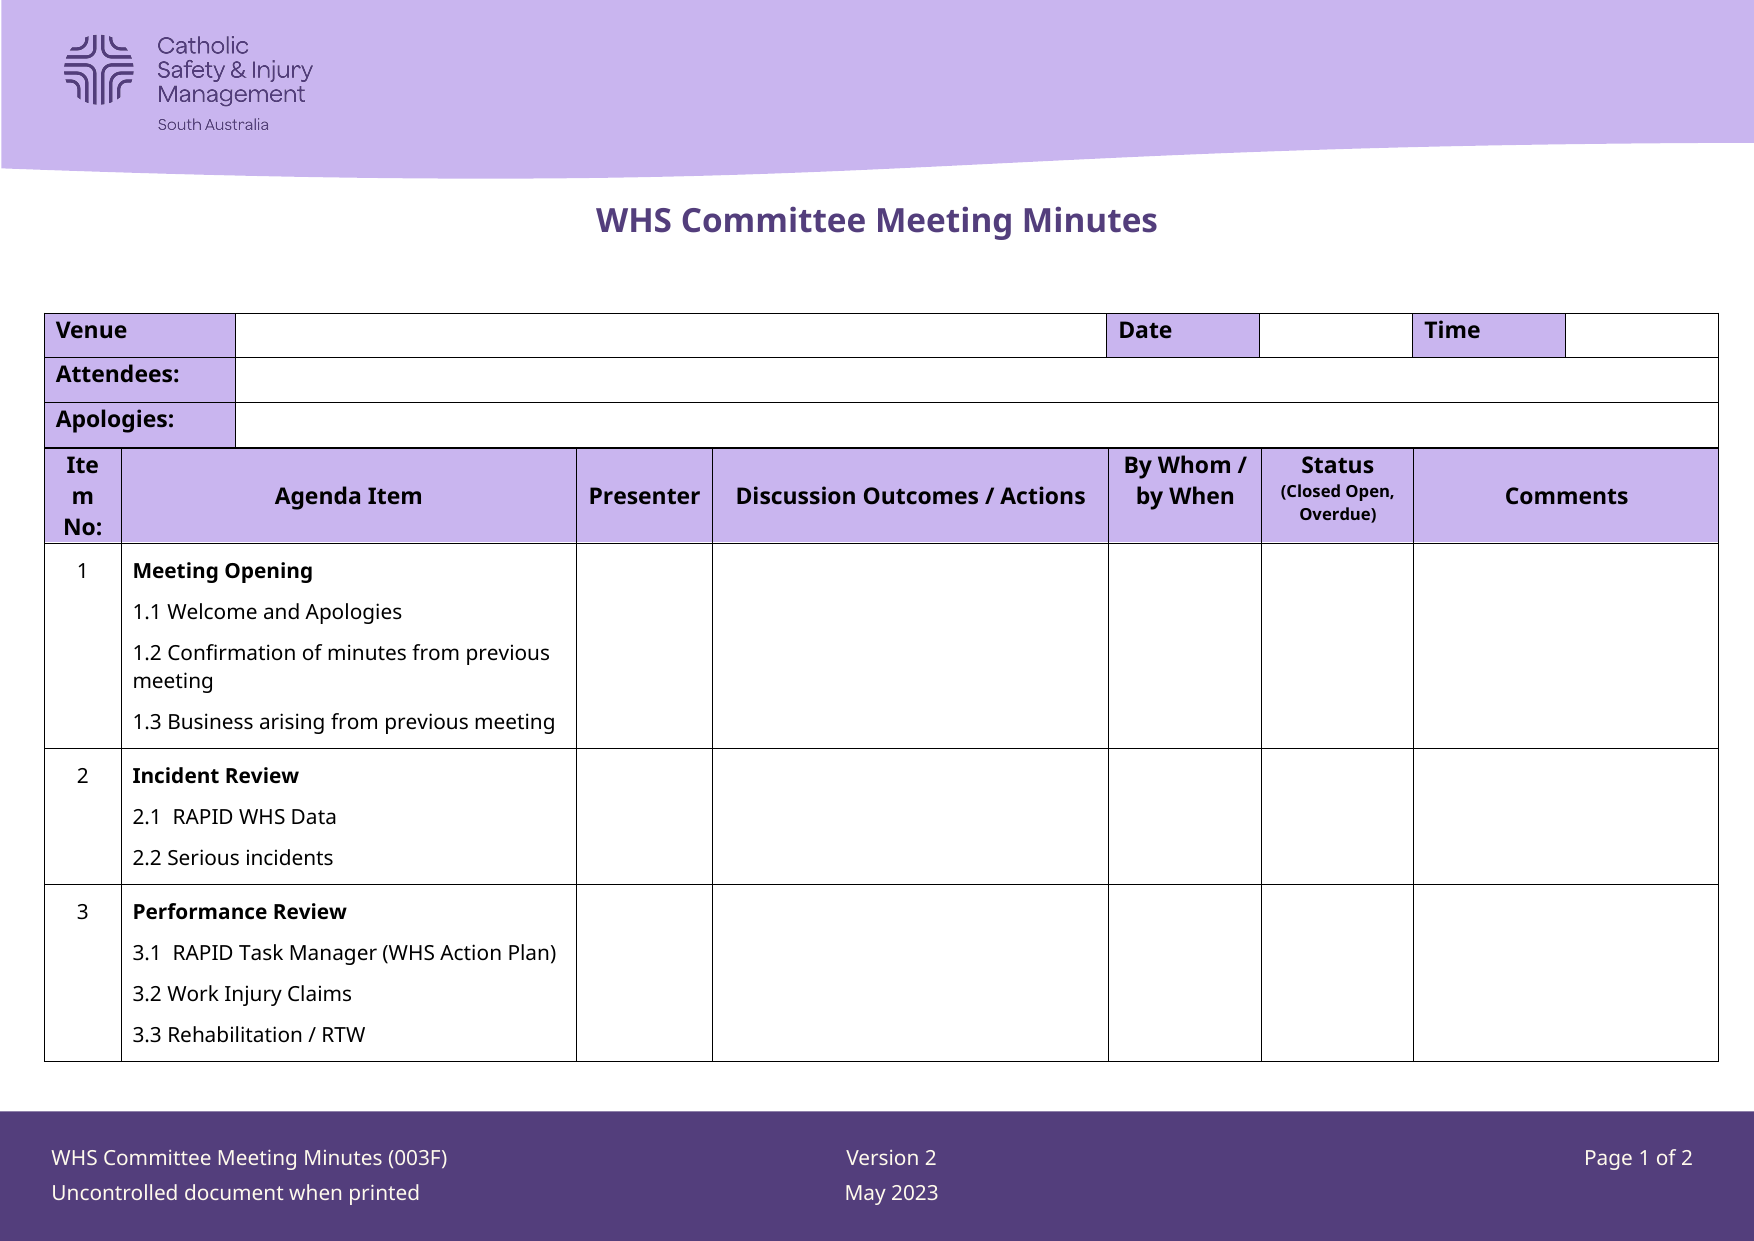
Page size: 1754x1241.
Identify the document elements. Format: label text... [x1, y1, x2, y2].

table_cell [1414, 885, 1718, 1061]
table_cell 3 [45, 885, 121, 1061]
table_cell 2 [45, 749, 121, 884]
table_header Comments [1414, 449, 1718, 542]
table_header Presenter [577, 449, 712, 542]
table_header Status (Closed Open, Overdue) [1262, 449, 1413, 542]
table_cell [1414, 749, 1718, 884]
table_cell [713, 885, 1108, 1061]
table_cell [1109, 749, 1261, 884]
table_cell Performance Review 3.1 RAPID Task Manager (WHS Action Plan) 3.2 Work Injury Claims 3.3 Rehabilitation / RTW [122, 885, 576, 1061]
table_cell 1 [45, 544, 121, 748]
table_cell [713, 749, 1108, 884]
table_header By Whom / by When [1109, 449, 1261, 542]
table_cell [577, 749, 712, 884]
table_header Agenda Item [122, 449, 576, 542]
table_cell [1262, 885, 1413, 1061]
table_cell [236, 358, 1718, 402]
table_cell Attendees: [45, 358, 235, 402]
picture [39, 9, 341, 158]
table_cell [577, 885, 712, 1061]
table_cell [1109, 544, 1261, 748]
table_header [236, 314, 1106, 357]
table_header Item No: [45, 449, 121, 542]
table_cell [577, 544, 712, 748]
table_cell [236, 403, 1718, 447]
table_header Date [1107, 314, 1259, 357]
table_cell Incident Review 2.1 RAPID WHS Data 2.2 Serious incidents [122, 749, 576, 884]
table_cell [1262, 749, 1413, 884]
table_cell [1109, 885, 1261, 1061]
table_cell [1414, 544, 1718, 748]
table_header Time [1413, 314, 1565, 357]
table_cell [1262, 544, 1413, 748]
table_header [1260, 314, 1412, 357]
table_cell Meeting Opening 1.1 Welcome and Apologies 1.2 Confirmation of minutes from previous meeting 1.3 Business arising from previous meeting [122, 544, 576, 748]
text WHS Committee Meeting Minutes [89, 197, 1665, 242]
table_header Venue [45, 314, 235, 357]
table_header [1566, 314, 1718, 357]
table_cell Apologies: [45, 403, 235, 447]
table_cell [713, 544, 1108, 748]
table_header Discussion Outcomes / Actions [713, 449, 1108, 542]
